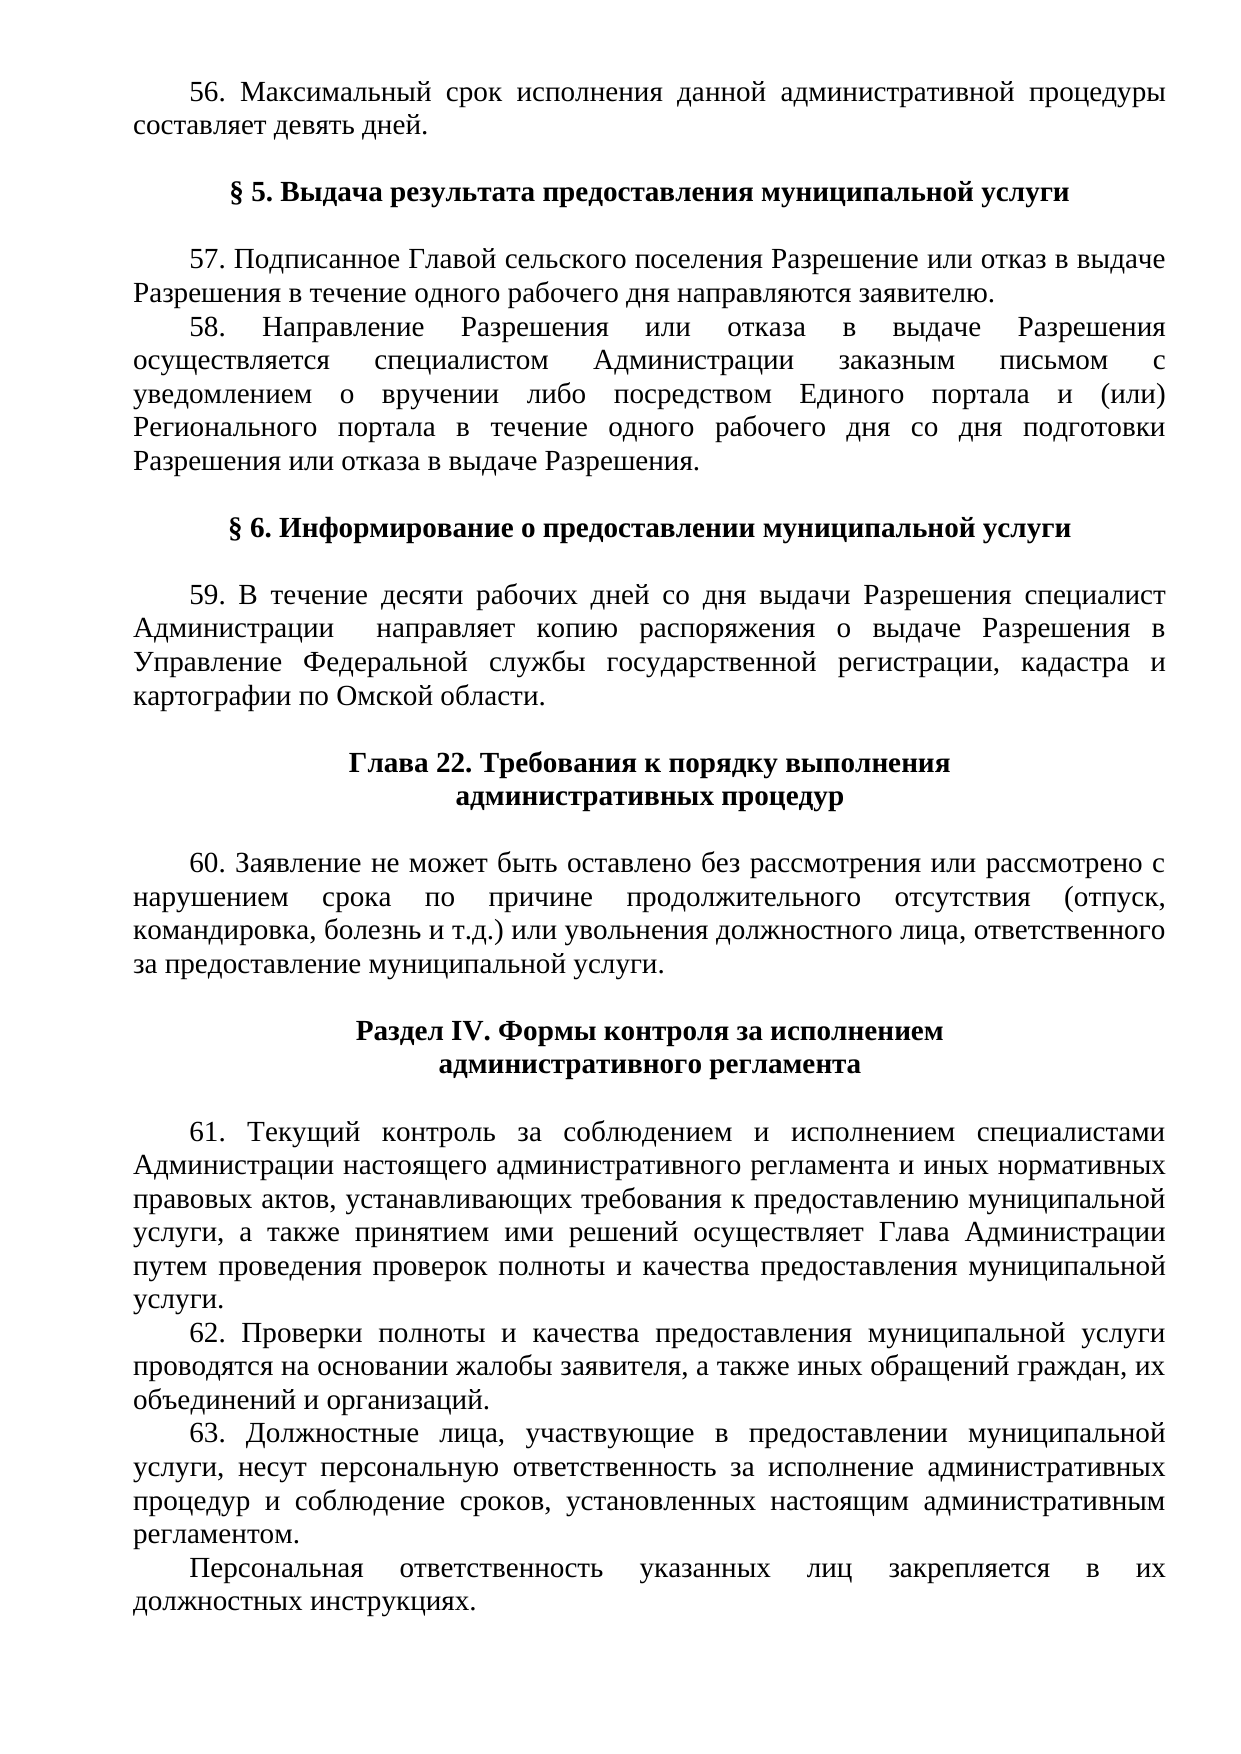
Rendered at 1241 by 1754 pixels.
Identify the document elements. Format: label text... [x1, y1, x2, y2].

text Глава 22. Требования к порядку выполнения [133, 745, 1167, 778]
text 63. Должностные лица, участвующие в предоставлении муниципальной услуги, несут персональную ответственность за исполнение административных процедур и соблюдение сроков, установленных настоящим административным регламентом. [133, 1416, 1167, 1550]
text 59. В течение десяти рабочих дней со дня выдачи Разрешения специалист Администрации направляет копию распоряжения о выдаче Разрешения в Управление Федеральной службы государственной регистрации, кадастра и картографии по Омской области. [133, 577, 1167, 711]
text 56. Максимальный срок исполнения данной административной процедуры составляет девять дней. [133, 74, 1167, 141]
text 58. Направление Разрешения или отказа в выдаче Разрешения осуществляется специалистом Администрации заказным письмом с уведомлением о вручении либо посредством Единого портала и (или) Регионального портала в течение одного рабочего дня со дня подготовки Разрешения или отказа в выдаче Разрешения. [133, 309, 1167, 476]
text 60. Заявление не может быть оставлено без рассмотрения или рассмотрено с нарушением срока по причине продолжительного отсутствия (отпуск, командировка, болезнь и т.д.) или увольнения должностного лица, ответственного за предоставление муниципальной услуги. [133, 845, 1167, 979]
text административных процедур [133, 778, 1167, 812]
text административного регламента [133, 1047, 1167, 1080]
text § 6. Информирование о предоставлении муниципальной услуги [133, 510, 1167, 543]
text Раздел IV. Формы контроля за исполнением [133, 1013, 1167, 1047]
text 62. Проверки полноты и качества предоставления муниципальной услуги проводятся на основании жалобы заявителя, а также иных обращений граждан, их объединений и организаций. [133, 1315, 1167, 1416]
text 61. Текущий контроль за соблюдением и исполнением специалистами Администрации настоящего административного регламента и иных нормативных правовых актов, устанавливающих требования к предоставлению муниципальной услуги, а также принятием ими решений осуществляет Глава Администрации путем проведения проверок полноты и качества предоставления муниципальной услуги. [133, 1114, 1167, 1315]
text § 5. Выдача результата предоставления муниципальной услуги [133, 174, 1167, 208]
text Персональная ответственность указанных лиц закрепляется в их должностных инструкциях. [133, 1550, 1167, 1617]
text 57. Подписанное Главой сельского поселения Разрешение или отказ в выдаче Разрешения в течение одного рабочего дня направляются заявителю. [133, 242, 1167, 309]
